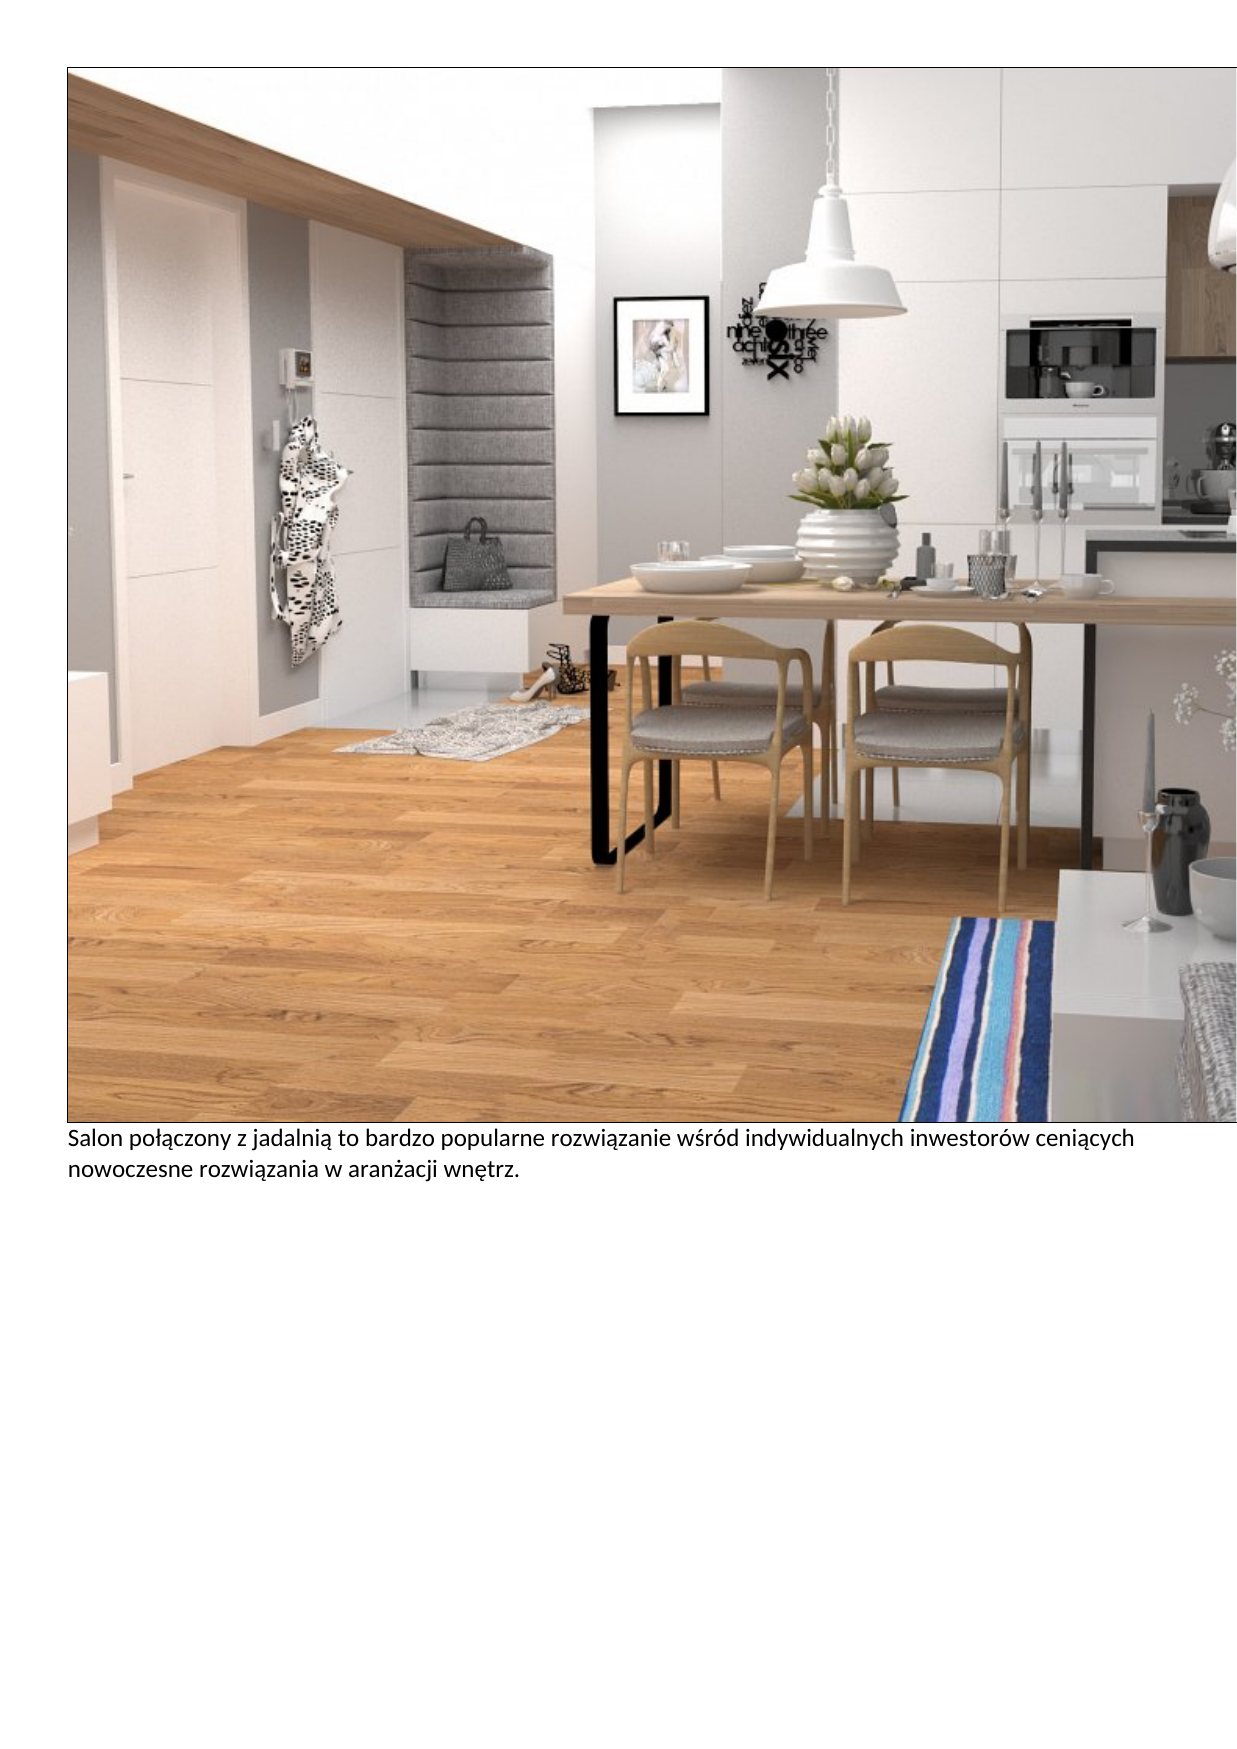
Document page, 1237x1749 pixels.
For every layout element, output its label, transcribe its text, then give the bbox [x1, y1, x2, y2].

picture [68, 68, 1237, 1122]
text Salon połączony z jadalnią to bardzo popularne rozwiązanie wśród indywidualnych inwestorów ceniących nowoczesne rozwiązania w aranżacji wnętrz. [68, 1123, 1169, 1183]
